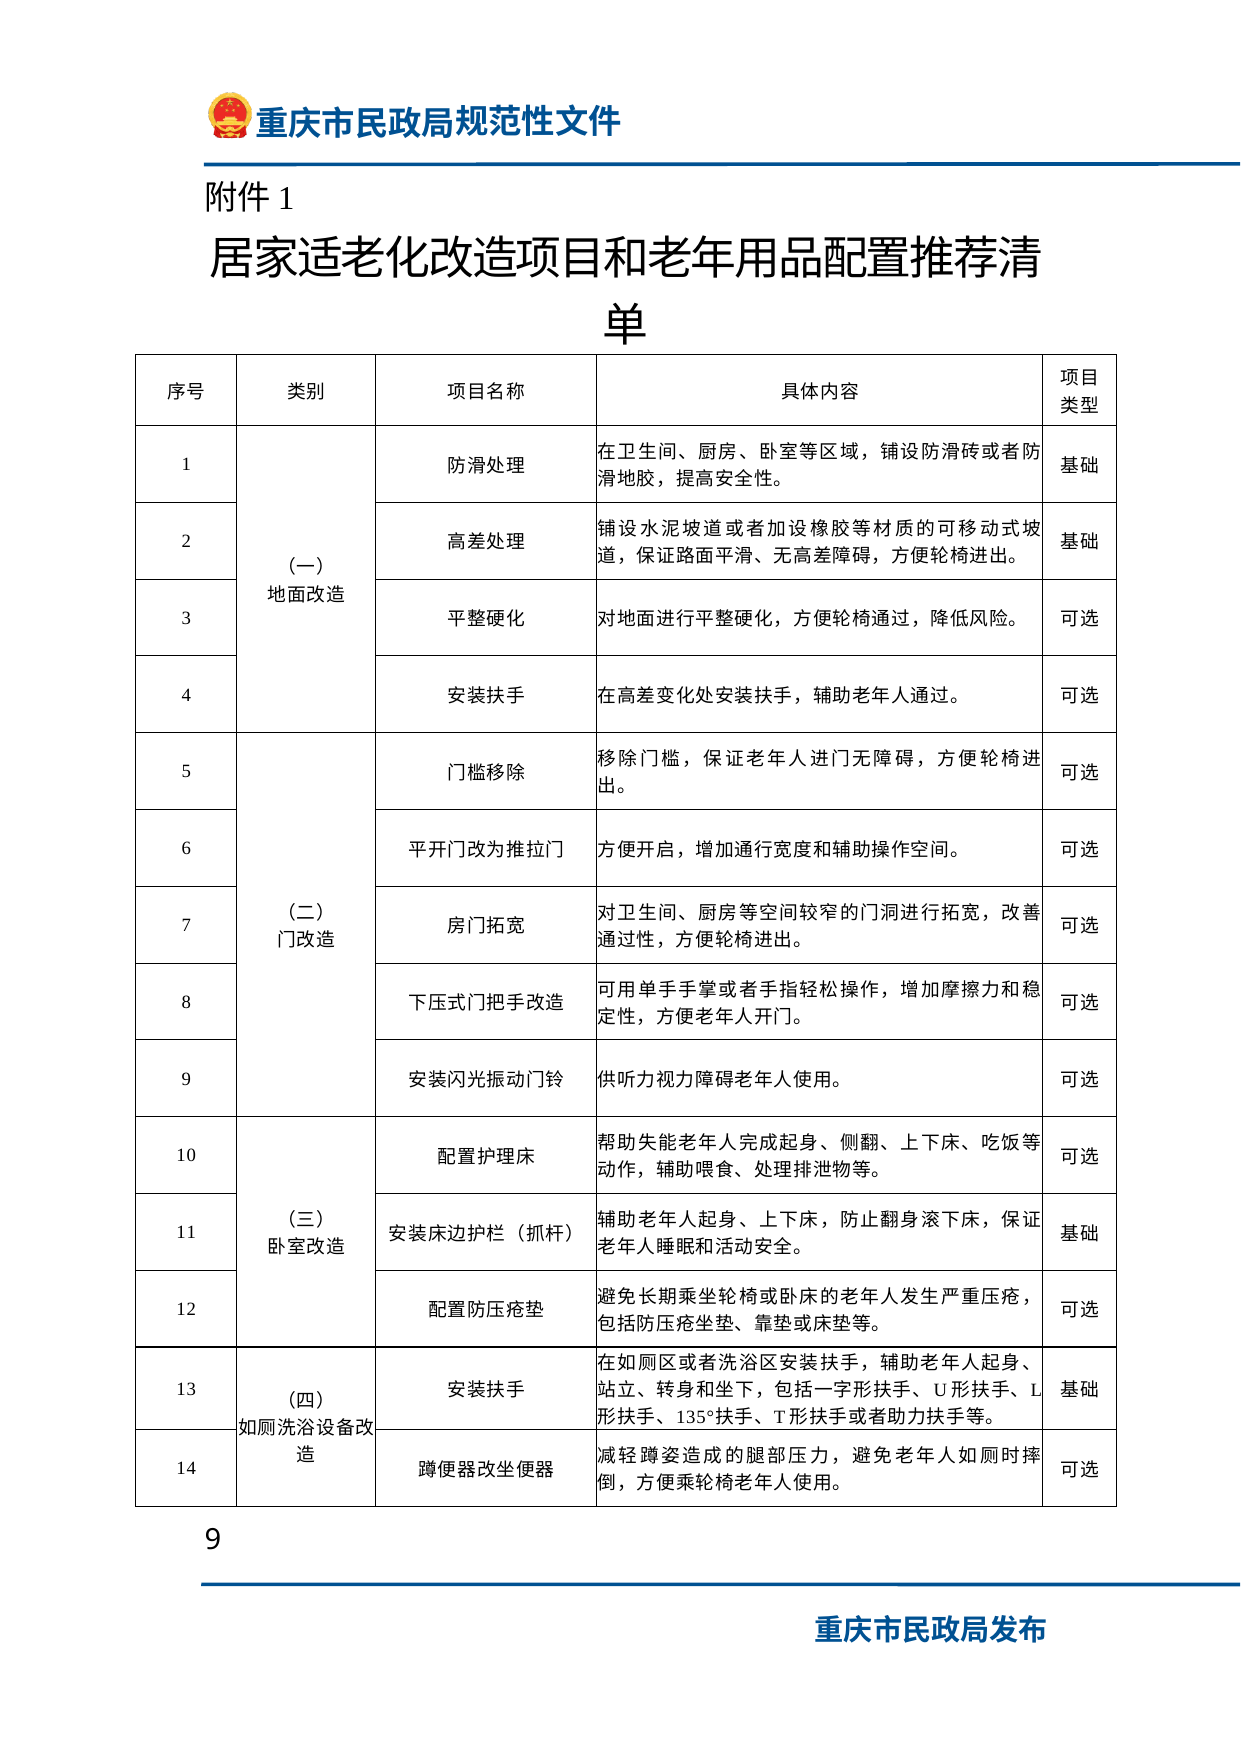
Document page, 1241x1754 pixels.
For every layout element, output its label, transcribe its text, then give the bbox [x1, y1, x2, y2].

table_cell 可选 [1043, 964, 1116, 1039]
picture [204, 90, 255, 142]
table_cell 安装床边护栏（抓杆） [376, 1194, 596, 1269]
table_cell 7 [136, 887, 236, 962]
table_cell 蹲便器改坐便器 [376, 1430, 596, 1506]
table_cell 供听力视力障碍老年人使用。 [597, 1040, 1042, 1116]
table_cell 可选 [1043, 733, 1116, 809]
table_header 具体内容 [597, 355, 1042, 425]
table_cell 门槛移除 [376, 733, 596, 809]
table_cell 9 [136, 1040, 236, 1116]
table_cell 下压式门把手改造 [376, 964, 596, 1039]
table_cell （三） 卧室改造 [237, 1117, 375, 1346]
table_cell 帮助失能老年人完成起身、侧翻、上下床、吃饭等动作，辅助喂食、处理排泄物等。 [597, 1117, 1042, 1193]
table_cell 在高差变化处安装扶手，辅助老年人通过。 [597, 656, 1042, 732]
table_cell 辅助老年人起身、上下床，防止翻身滚下床，保证老年人睡眠和活动安全。 [597, 1194, 1042, 1269]
table_cell 可选 [1043, 1430, 1116, 1506]
table_cell 可选 [1043, 1117, 1116, 1193]
table_cell 方便开启，增加通行宽度和辅助操作空间。 [597, 810, 1042, 886]
table_cell 13 [136, 1348, 236, 1429]
table_cell 8 [136, 964, 236, 1039]
table_cell 配置护理床 [376, 1117, 596, 1193]
table_cell （二） 门改造 [237, 733, 375, 1116]
table_cell 11 [136, 1194, 236, 1269]
table_cell 配置防压疮垫 [376, 1271, 596, 1346]
table_cell 14 [136, 1430, 236, 1506]
table_cell 基础 [1043, 503, 1116, 579]
table_cell 3 [136, 580, 236, 655]
table_cell 安装扶手 [376, 656, 596, 732]
table_cell 6 [136, 810, 236, 886]
table_cell 避免长期乘坐轮椅或卧床的老年人发生严重压疮，包括防压疮坐垫、靠垫或床垫等。 [597, 1271, 1042, 1346]
table_cell 基础 [1043, 426, 1116, 502]
table_cell 高差处理 [376, 503, 596, 579]
table_cell 12 [136, 1271, 236, 1346]
table_cell 2 [136, 503, 236, 579]
table_cell 移除门槛，保证老年人进门无障碍，方便轮椅进出。 [597, 733, 1042, 809]
table_cell 安装闪光振动门铃 [376, 1040, 596, 1116]
table_cell 基础 [1043, 1348, 1116, 1429]
table_header 序号 [136, 355, 236, 425]
table_cell 可选 [1043, 1040, 1116, 1116]
table_cell （一） 地面改造 [237, 426, 375, 732]
table_cell 可选 [1043, 810, 1116, 886]
table_cell 可选 [1043, 1271, 1116, 1346]
table_cell 可选 [1043, 887, 1116, 962]
table_cell 在卫生间、厨房、卧室等区域，铺设防滑砖或者防滑地胶，提高安全性。 [597, 426, 1042, 502]
table_cell 对卫生间、厨房等空间较窄的门洞进行拓宽，改善通过性，方便轮椅进出。 [597, 887, 1042, 962]
text 附件1 [204, 161, 1048, 222]
table_cell 房门拓宽 [376, 887, 596, 962]
table_cell 5 [136, 733, 236, 809]
table_cell 4 [136, 656, 236, 732]
table_cell （四） 如厕洗浴设备改造 [237, 1348, 375, 1506]
table_cell 可用单手手掌或者手指轻松操作，增加摩擦力和稳定性，方便老年人开门。 [597, 964, 1042, 1039]
table_cell 铺设水泥坡道或者加设橡胶等材质的可移动式坡道，保证路面平滑、无高差障碍，方便轮椅进出。 [597, 503, 1042, 579]
table_cell 10 [136, 1117, 236, 1193]
table_cell 平整硬化 [376, 580, 596, 655]
table_cell 1 [136, 426, 236, 502]
table_cell 可选 [1043, 580, 1116, 655]
table_cell 安装扶手 [376, 1348, 596, 1429]
table_header 项目 类型 [1043, 355, 1116, 425]
table_header 项目名称 [376, 355, 596, 425]
table_cell 减轻蹲姿造成的腿部压力，避免老年人如厕时摔倒，方便乘轮椅老年人使用。 [597, 1430, 1042, 1506]
text 居家适老化改造项目和老年用品配置推荐清单 [204, 222, 1048, 354]
table_cell 在如厕区或者洗浴区安装扶手，辅助老年人起身、站立、转身和坐下，包括一字形扶手、U形扶手、L形扶手、135°扶手、T形扶手或者助力扶手等。 [597, 1348, 1042, 1429]
table_cell 防滑处理 [376, 426, 596, 502]
table_cell 可选 [1043, 656, 1116, 732]
table_header 类别 [237, 355, 375, 425]
table_cell 对地面进行平整硬化，方便轮椅通过，降低风险。 [597, 580, 1042, 655]
table_cell 基础 [1043, 1194, 1116, 1269]
table_cell 平开门改为推拉门 [376, 810, 596, 886]
